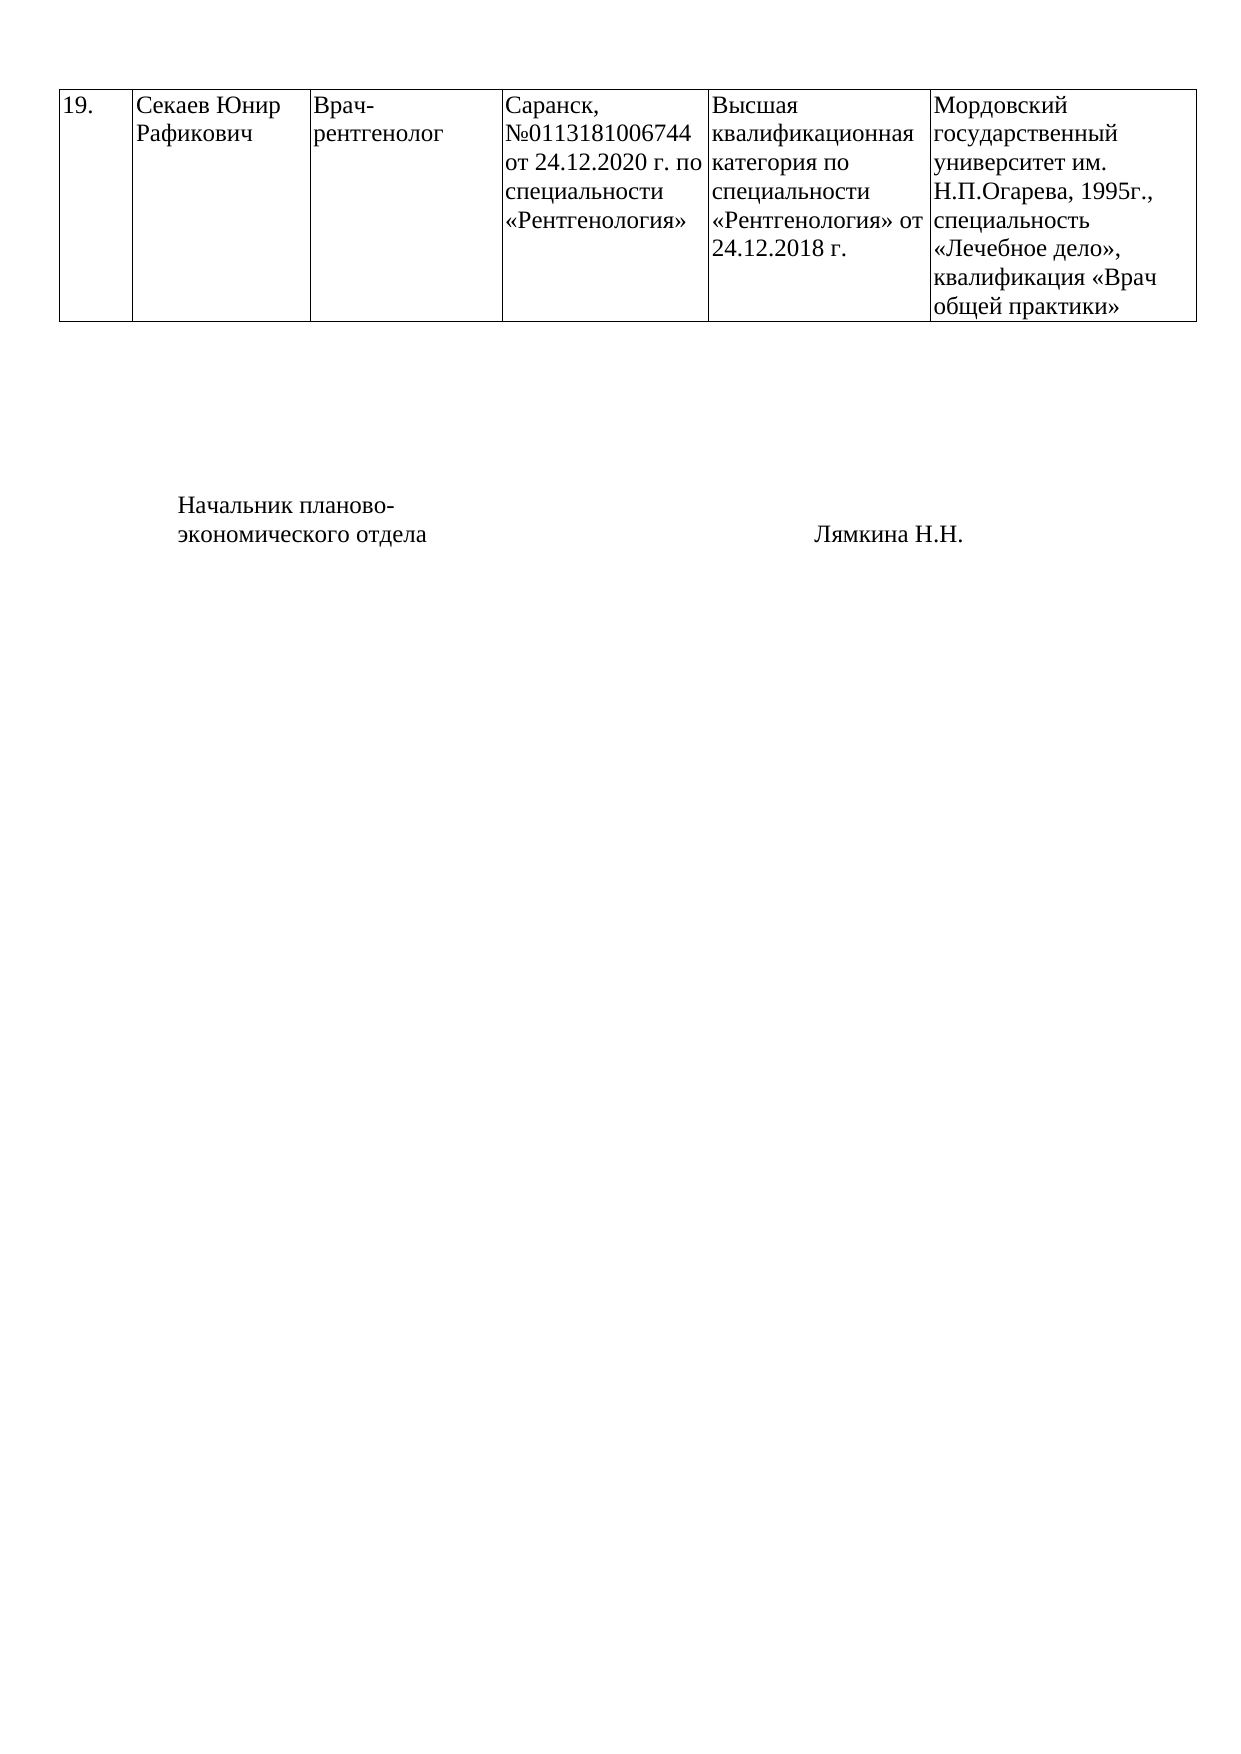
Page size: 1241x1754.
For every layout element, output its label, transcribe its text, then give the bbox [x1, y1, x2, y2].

table_cell Мордовский государственный университет им. Н.П.Огарева, 1995г., специальность «Лечебное дело», квалификация «Врач общей практики» [931, 90, 1196, 321]
text экономического отдела Лямкина Н.Н. [177, 519, 1181, 547]
table_cell Врач-рентгенолог [311, 90, 502, 321]
table_cell 19. [60, 90, 132, 321]
table_cell Высшая квалификационная категория по специальности «Рентгенология» от 24.12.2018 г. [709, 90, 930, 321]
table_cell Саранск, №0113181006744 от 24.12.2020 г. по специальности «Рентгенология» [503, 90, 708, 321]
table_cell Секаев Юнир Рафикович [133, 90, 310, 321]
text Начальник планово- [177, 490, 1181, 519]
